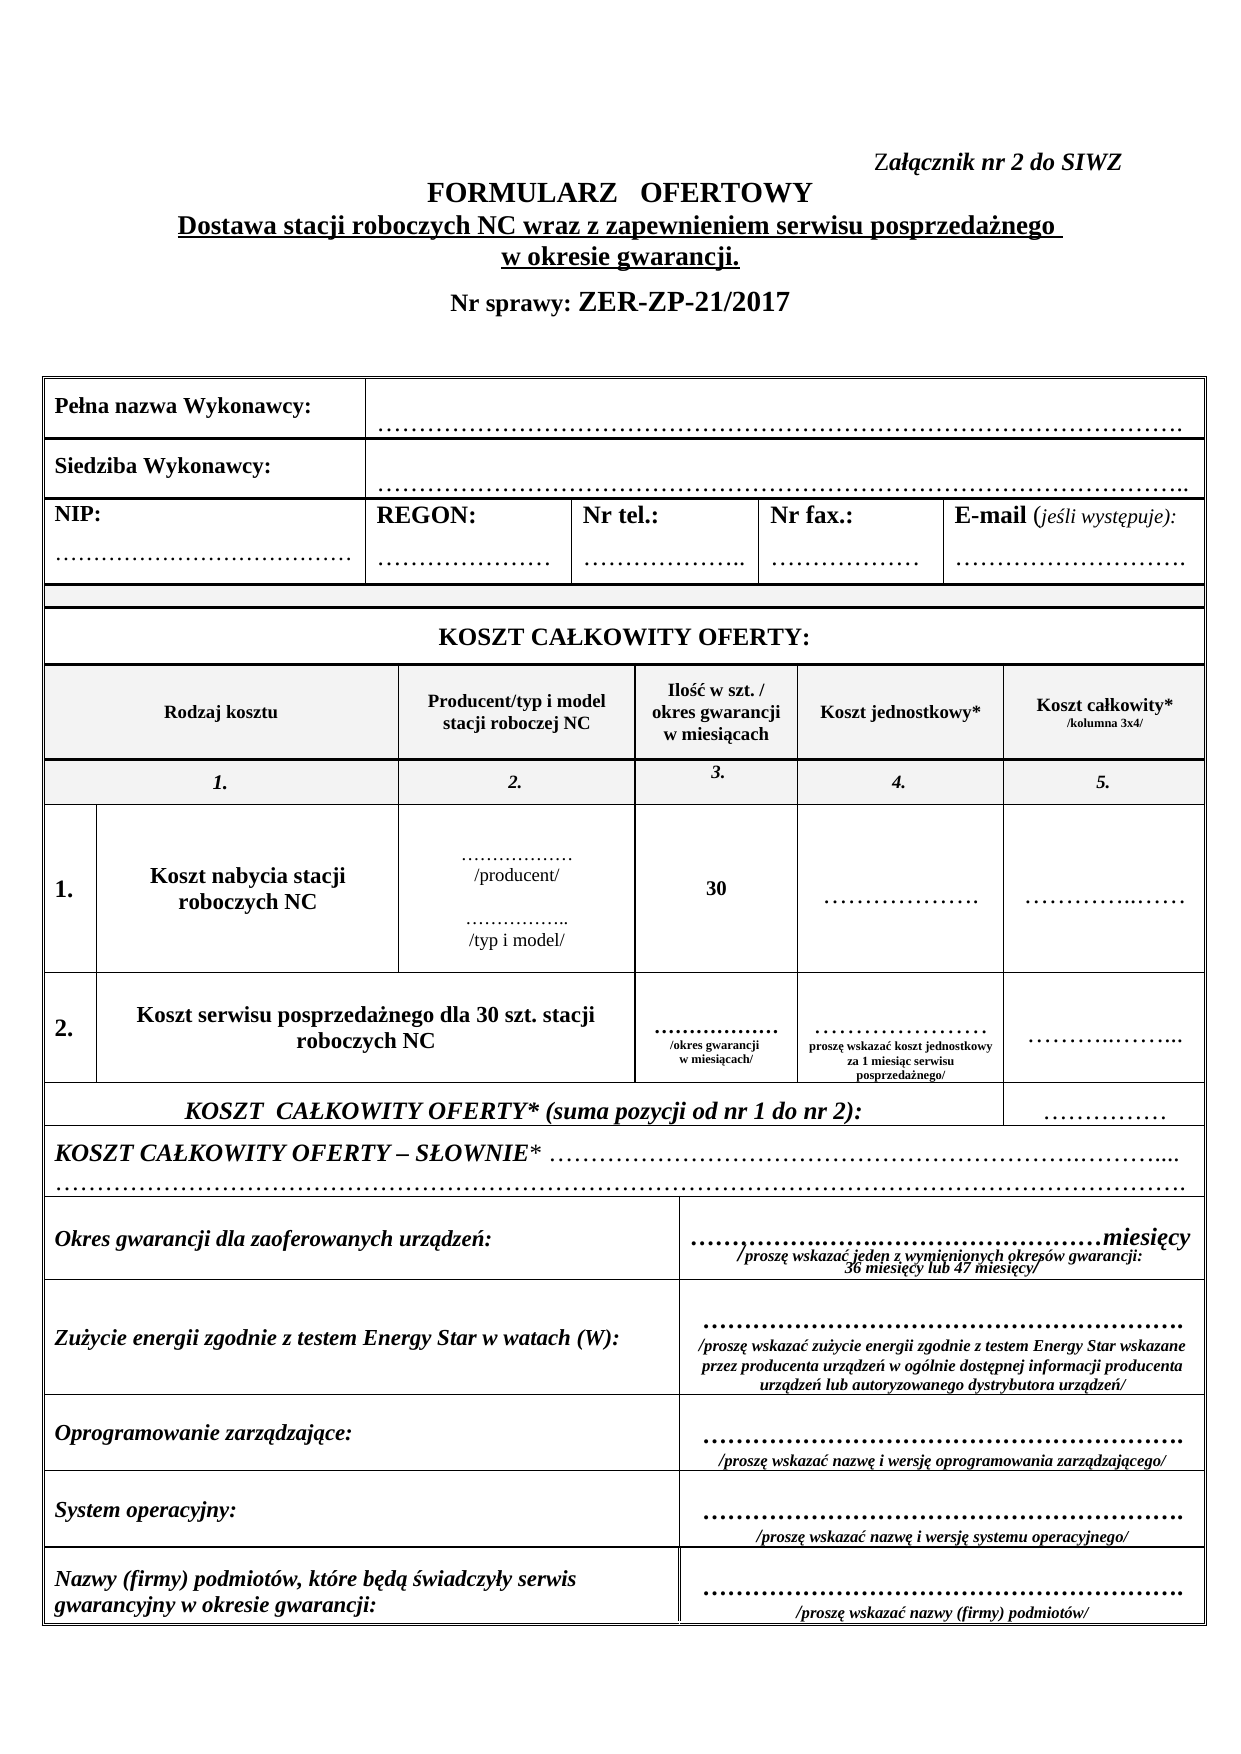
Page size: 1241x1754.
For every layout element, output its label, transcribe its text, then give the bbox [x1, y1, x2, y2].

table_cell 30 [636, 805, 797, 972]
table_cell Koszt jednostkowy* [798, 666, 1003, 758]
table_cell Nr fax.: ……………… [759, 500, 943, 583]
table_cell KOSZT CAŁKOWITY OFERTY: [45, 609, 1204, 663]
table_cell [1004, 761, 1204, 804]
table_header ……………………………………………………………………………………. [366, 379, 1204, 437]
table_cell Ilość w szt. / okres gwarancji w miesiącach [636, 666, 797, 758]
table_cell …………………………………………………. /proszę wskazać nazwę i wersję systemu operacyjnego/ [680, 1471, 1204, 1546]
table_cell …………….…….………………………miesięcy /proszę wskazać jeden z wymienionych okresów gwarancji: 36 miesięcy lub 47 miesięcy/ [680, 1197, 1204, 1279]
table_cell ………………. [798, 805, 1003, 972]
table_cell Koszt całkowity* /kolumna 3x4/ [1004, 666, 1204, 758]
table_cell …………………………………………………. /proszę wskazać nazwy (firmy) podmiotów/ [679, 1548, 1204, 1623]
table_cell E-mail (jeśli występuje): ………………………. [944, 500, 1204, 583]
text FORMULARZ OFERTOWY [118, 176, 1122, 209]
table_cell System operacyjny: [45, 1471, 679, 1546]
table_cell Siedziba Wykonawcy: [45, 440, 365, 497]
table_cell KOSZT CAŁKOWITY OFERTY – SŁOWNIE* ……………………………………………………….……….... ………………………………………………………………………………………………………………………. [45, 1126, 1204, 1196]
table_cell NIP: ………………………………… [45, 500, 365, 583]
table_cell [45, 761, 398, 804]
table_cell [45, 586, 1204, 606]
table_cell ………………… proszę wskazać koszt jednostkowy za 1 miesiąc serwisu posprzedażnego/ [798, 973, 1003, 1082]
table_cell Nazwy (firmy) podmiotów, które będą świadczyły serwis gwarancyjny w okresie gwarancji: [45, 1548, 679, 1623]
table_cell [399, 761, 634, 804]
table_cell …………………………………………………. /proszę wskazać zużycie energii zgodnie z testem Energy Star wskazane przez producenta urządzeń w ogólnie dostępnej informacji producenta urządzeń lub autoryzowanego dystrybutora urządzeń/ [680, 1280, 1204, 1394]
table_cell Koszt serwisu posprzedażnego dla 30 szt. stacji roboczych NC [97, 973, 634, 1082]
table_header Pełna nazwa Wykonawcy: [45, 379, 365, 437]
text Dostawa stacji roboczych NC wraz z zapewnieniem serwisu posprzedażnego w okresie gwarancji. [118, 209, 1122, 271]
table_cell 1. [45, 805, 96, 972]
table_cell Zużycie energii zgodnie z testem Energy Star w watach (W): [45, 1280, 679, 1394]
text Nr sprawy: ZER-ZP-21/2017 [118, 284, 1122, 317]
table_cell ……………… /producent/ …………….. /typ i model/ [399, 805, 634, 972]
table_cell REGON: ………………… [366, 500, 571, 583]
table_cell Okres gwarancji dla zaoferowanych urządzeń: [45, 1197, 679, 1279]
text Załącznik nr 2 do SIWZ [118, 147, 1122, 176]
table_cell ………..……... [1004, 973, 1204, 1082]
table_cell Koszt nabycia stacji roboczych NC [97, 805, 398, 972]
table_cell …………………………………………………………………………………….. [366, 440, 1204, 497]
table_cell …………… [1004, 1083, 1204, 1124]
table_cell KOSZT CAŁKOWITY OFERTY* (suma pozycji od nr 1 do nr 2): [45, 1083, 1003, 1124]
table_cell [798, 761, 1003, 804]
table_cell …………..…… [1004, 805, 1204, 972]
table_cell Oprogramowanie zarządzające: [45, 1395, 679, 1470]
table_cell ……………… /okres gwarancji w miesiącach/ [636, 973, 797, 1082]
table_cell Nr tel.: ……………….. [572, 500, 758, 583]
table_cell …………………………………………………. /proszę wskazać nazwę i wersję oprogramowania zarządzającego/ [680, 1395, 1204, 1470]
table_cell Producent/typ i model stacji roboczej NC [399, 666, 634, 758]
table_cell 2. [45, 973, 96, 1082]
table_cell [636, 761, 797, 804]
table_cell Rodzaj kosztu [45, 666, 398, 758]
